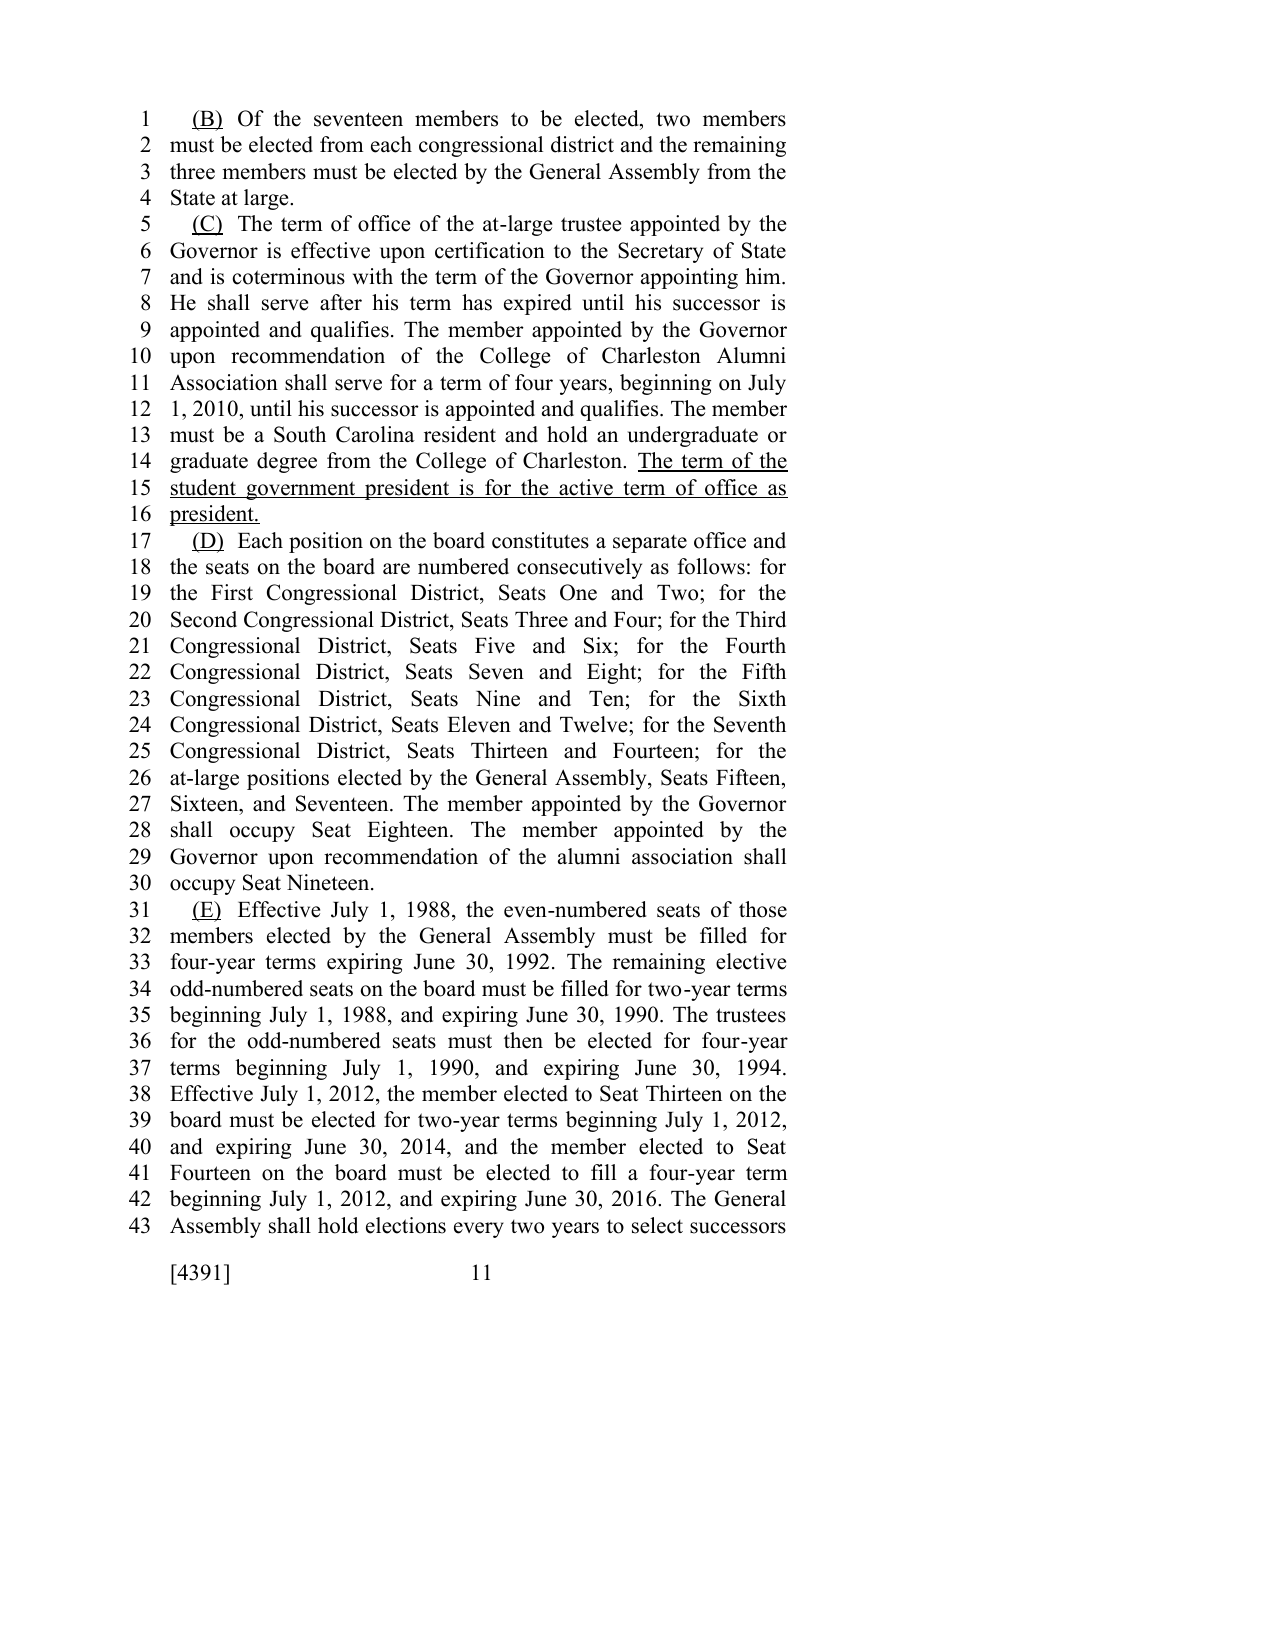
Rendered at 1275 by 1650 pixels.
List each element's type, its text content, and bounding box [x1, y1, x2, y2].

text (B) Of the seventeen members to be elected, two members must be elected from each congressional district and the remaining three members must be elected by the General Assembly from the State at large. [169, 105, 787, 210]
text (D) Each position on the board constitutes a separate office and the seats on the board are numbered consecutively as follows: for the First Congressional District, Seats One and Two; for the Second Congressional District, Seats Three and Four; for the Third Congressional District, Seats Five and Six; for the Fourth Congressional District, Seats Seven and Eight; for the Fifth Congressional District, Seats Nine and Ten; for the Sixth Congressional District, Seats Eleven and Twelve; for the Seventh Congressional District, Seats Thirteen and Fourteen; for the at-large positions elected by the General Assembly, Seats Fifteen, Sixteen, and Seventeen. The member appointed by the Governor shall occupy Seat Eighteen. The member appointed by the Governor upon recommendation of the alumni association shall occupy Seat Nineteen. [169, 527, 787, 896]
text (C) The term of office of the at-large trustee appointed by the Governor is effective upon certification to the Secretary of State and is coterminous with the term of the Governor appointing him. He shall serve after his term has expired until his successor is appointed and qualifies. The member appointed by the Governor upon recommendation of the College of Charleston Alumni Association shall serve for a term of four years, beginning on July 1, 2010, until his successor is appointed and qualifies. The member must be a South Carolina resident and hold an undergraduate or graduate degree from the College of Charleston. The term of the student government president is for the active term of office as president. [169, 210, 787, 497]
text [169, 896, 787, 1238]
